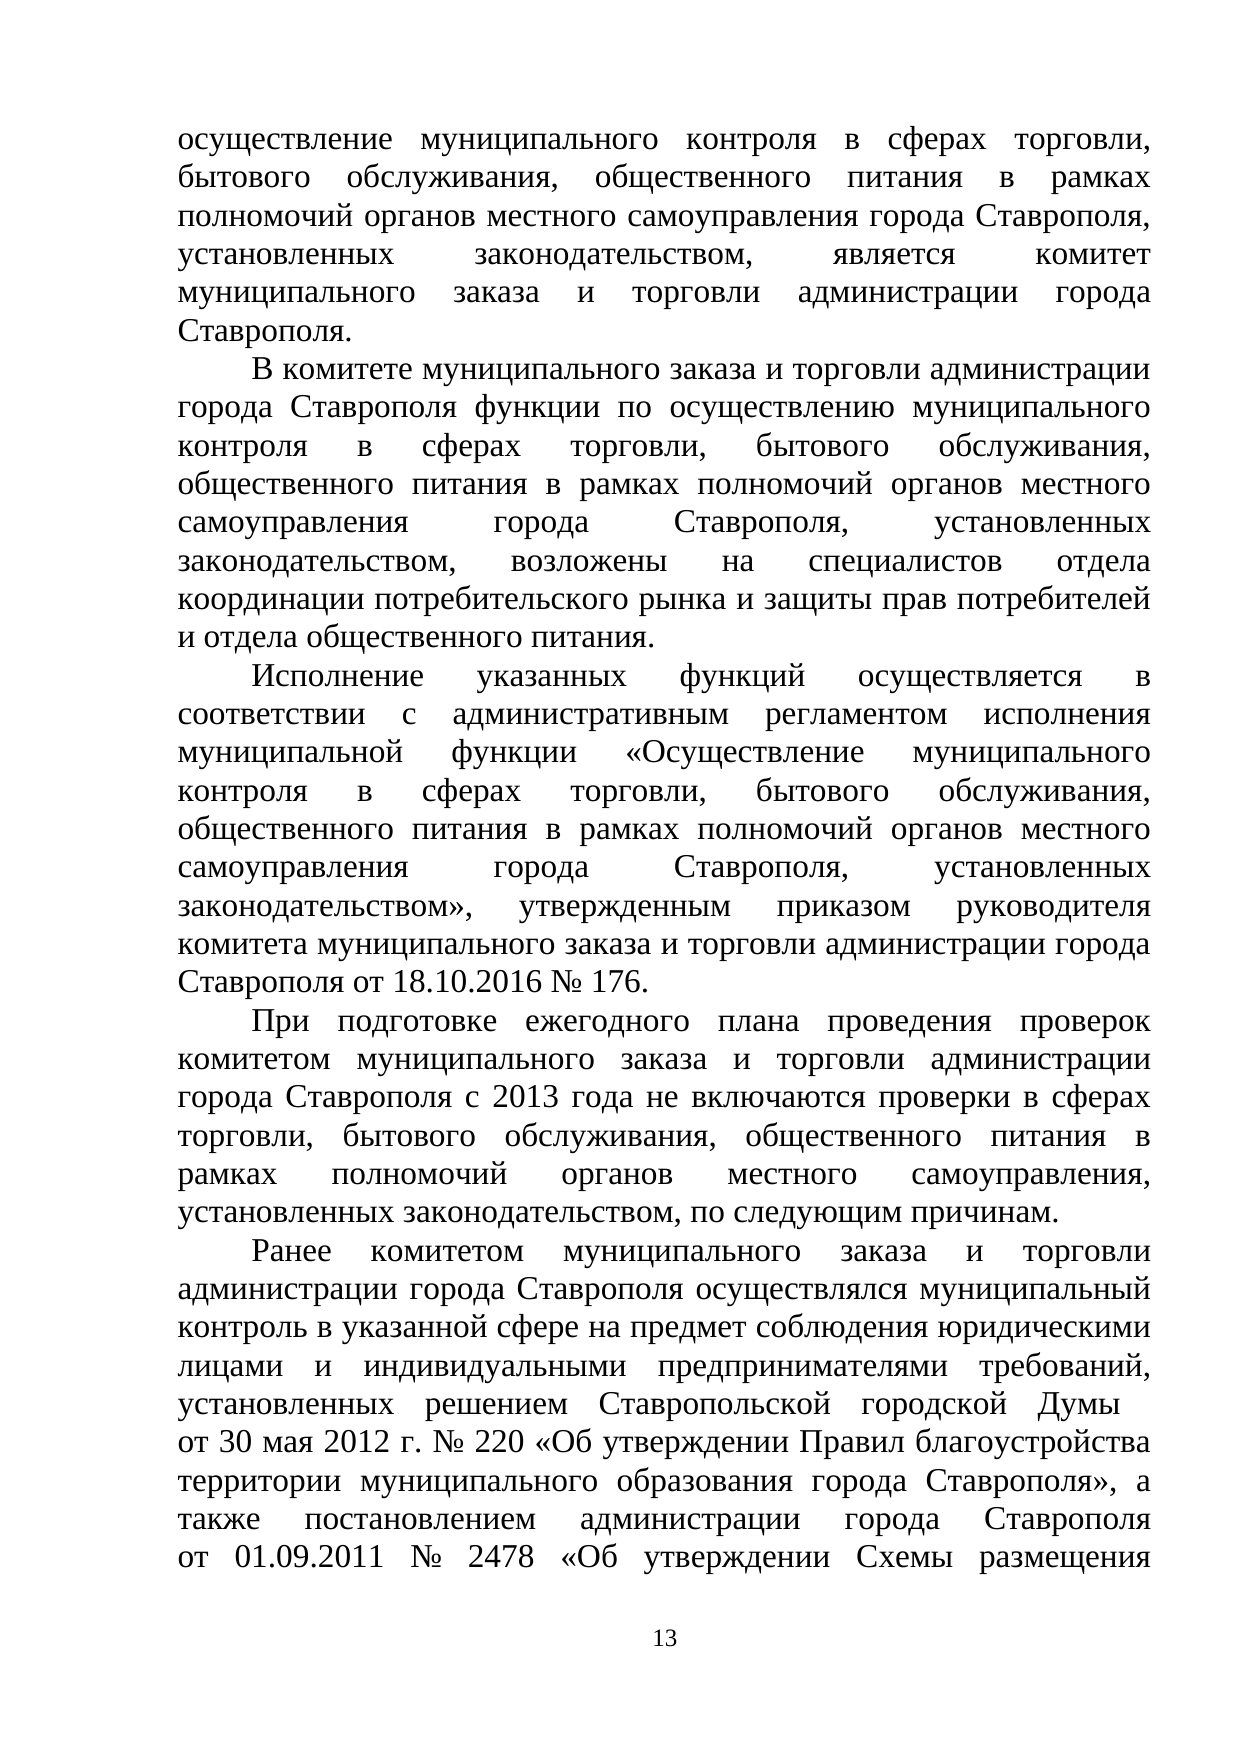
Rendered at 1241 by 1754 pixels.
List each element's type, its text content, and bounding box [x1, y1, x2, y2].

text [177, 118, 1152, 348]
text При подготовке ежегодного плана проведения проверок комитетом муниципального заказа и торговли администрации города Ставрополя с 2013 года не включаются проверки в сферах торговли, бытового обслуживания, общественного питания в рамках полномочий органов местного самоуправления, установленных законодательством, по следующим причинам. [177, 1000, 1152, 1230]
text Исполнение указанных функций осуществляется в соответствии с административным регламентом исполнения муниципальной функции «Осуществление муниципального контроля в сферах торговли, бытового обслуживания, общественного питания в рамках полномочий органов местного самоуправления города Ставрополя, установленных законодательством», утвержденным приказом руководителя комитета муниципального заказа и торговли администрации города Ставрополя от 18.10.2016 № 176. [177, 655, 1152, 1000]
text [177, 1230, 1152, 1575]
text В комитете муниципального заказа и торговли администрации города Ставрополя функции по осуществлению муниципального контроля в сферах торговли, бытового обслуживания, общественного питания в рамках полномочий органов местного самоуправления города Ставрополя, установленных законодательством, возложены на специалистов отдела координации потребительского рынка и защиты прав потребителей и отдела общественного питания. [177, 348, 1152, 655]
